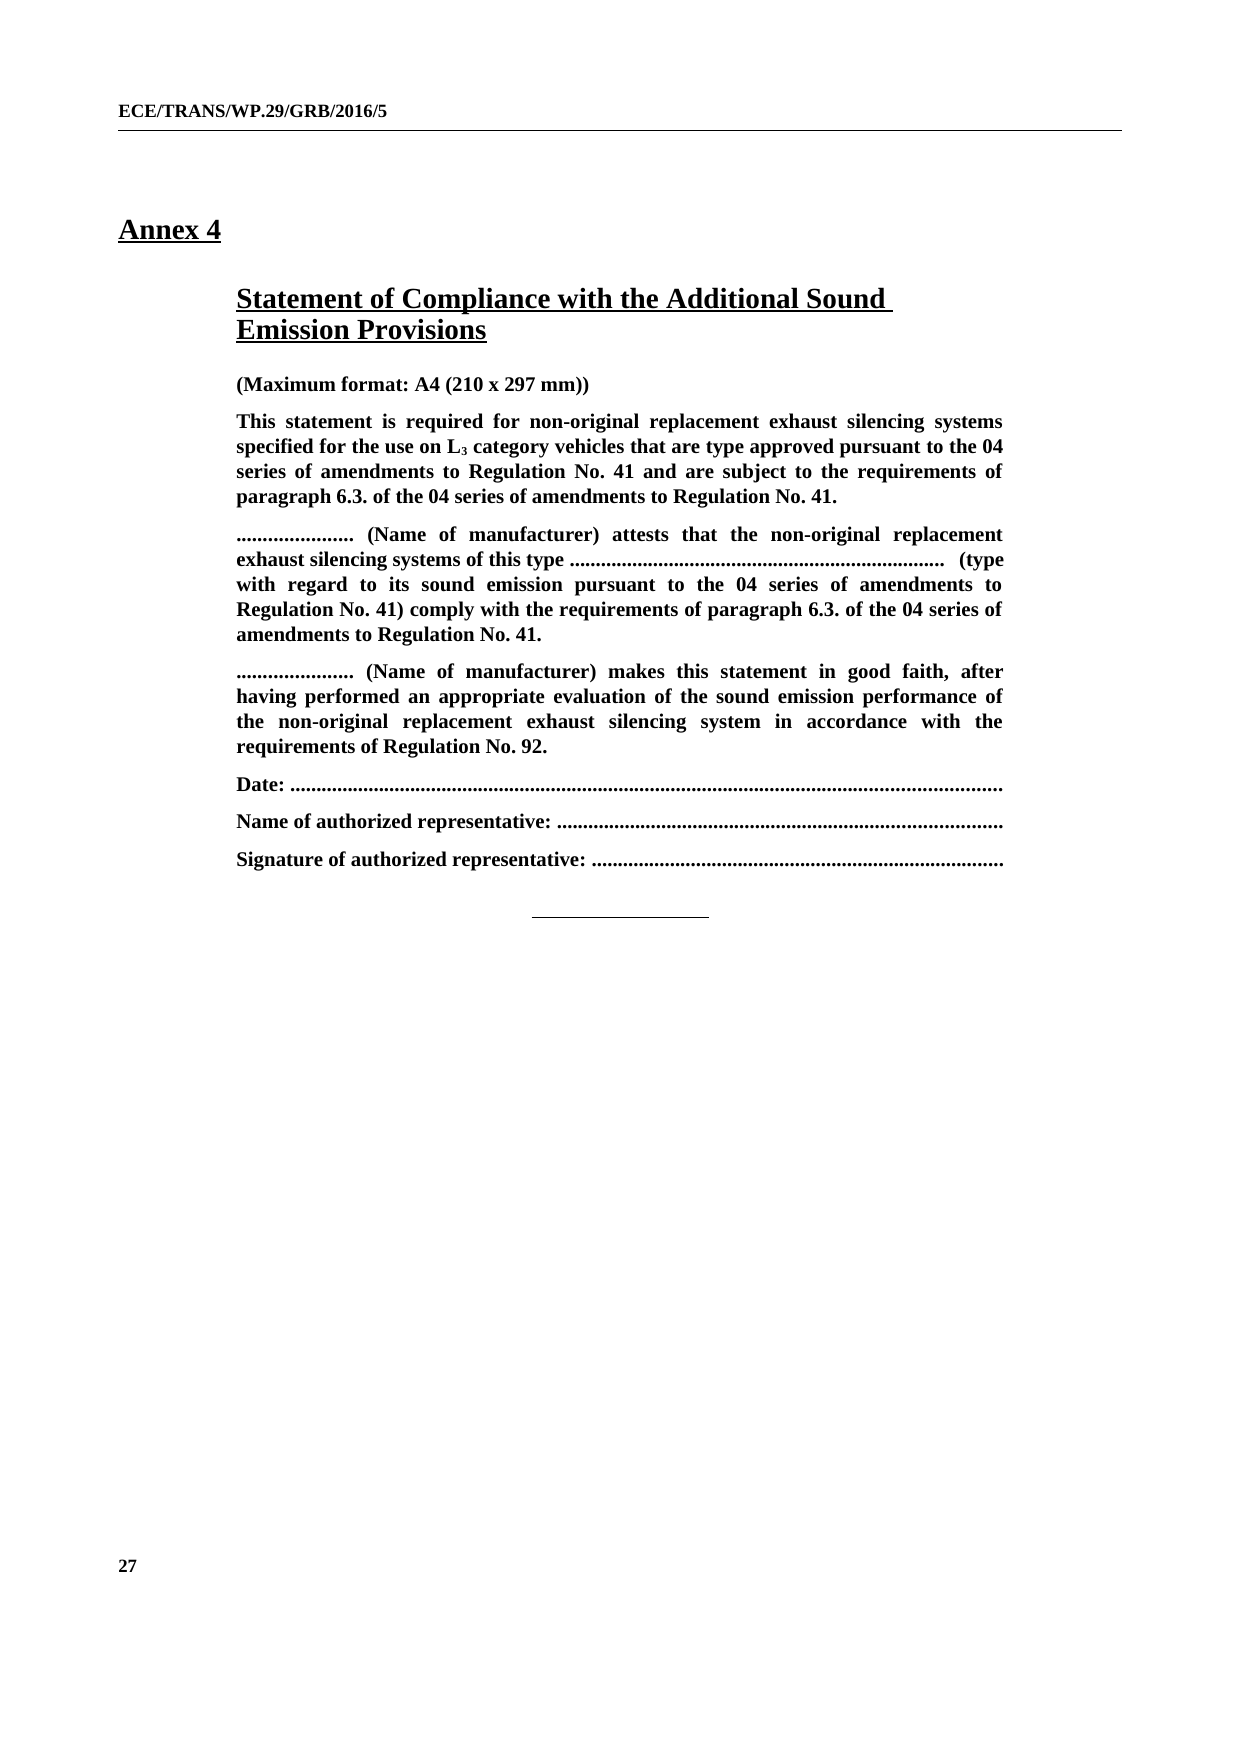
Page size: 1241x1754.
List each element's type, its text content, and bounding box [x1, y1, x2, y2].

text (Name of manufacturer) makes this statement in good faith, after having performed an appropriate evaluation of the sound emission performance of the non-original replacement exhaust silencing system in accordance with the requirements of Regulation No. 92. [236, 658, 1004, 758]
text Statement of Compliance with the Additional Sound Emission Provisions [118, 283, 1004, 346]
text (Name of manufacturer) attests that the non-original replacement exhaust silencing systems of this type (type with regard to its sound emission pursuant to the 04 series of amendments to Regulation No. 41) comply with the requirements of paragraph 6.3. of the 04 series of amendments to Regulation No. 41. [236, 521, 1004, 646]
text Annex 4 [118, 215, 1004, 246]
text (Maximum format: A4 (210 x 297 mm)) [236, 371, 1004, 396]
text Name of authorized representative: [236, 808, 1004, 833]
text Date: [236, 771, 1004, 796]
text Signature of authorized representative: [236, 846, 1004, 871]
text This statement is required for non-original replacement exhaust silencing systems specified for the use on L3 category vehicles that are type approved pursuant to the 04 series of amendments to Regulation No. 41 and are subject to the requirements of paragraph 6.3. of the 04 series of amendments to Regulation No. 41. [236, 408, 1004, 508]
